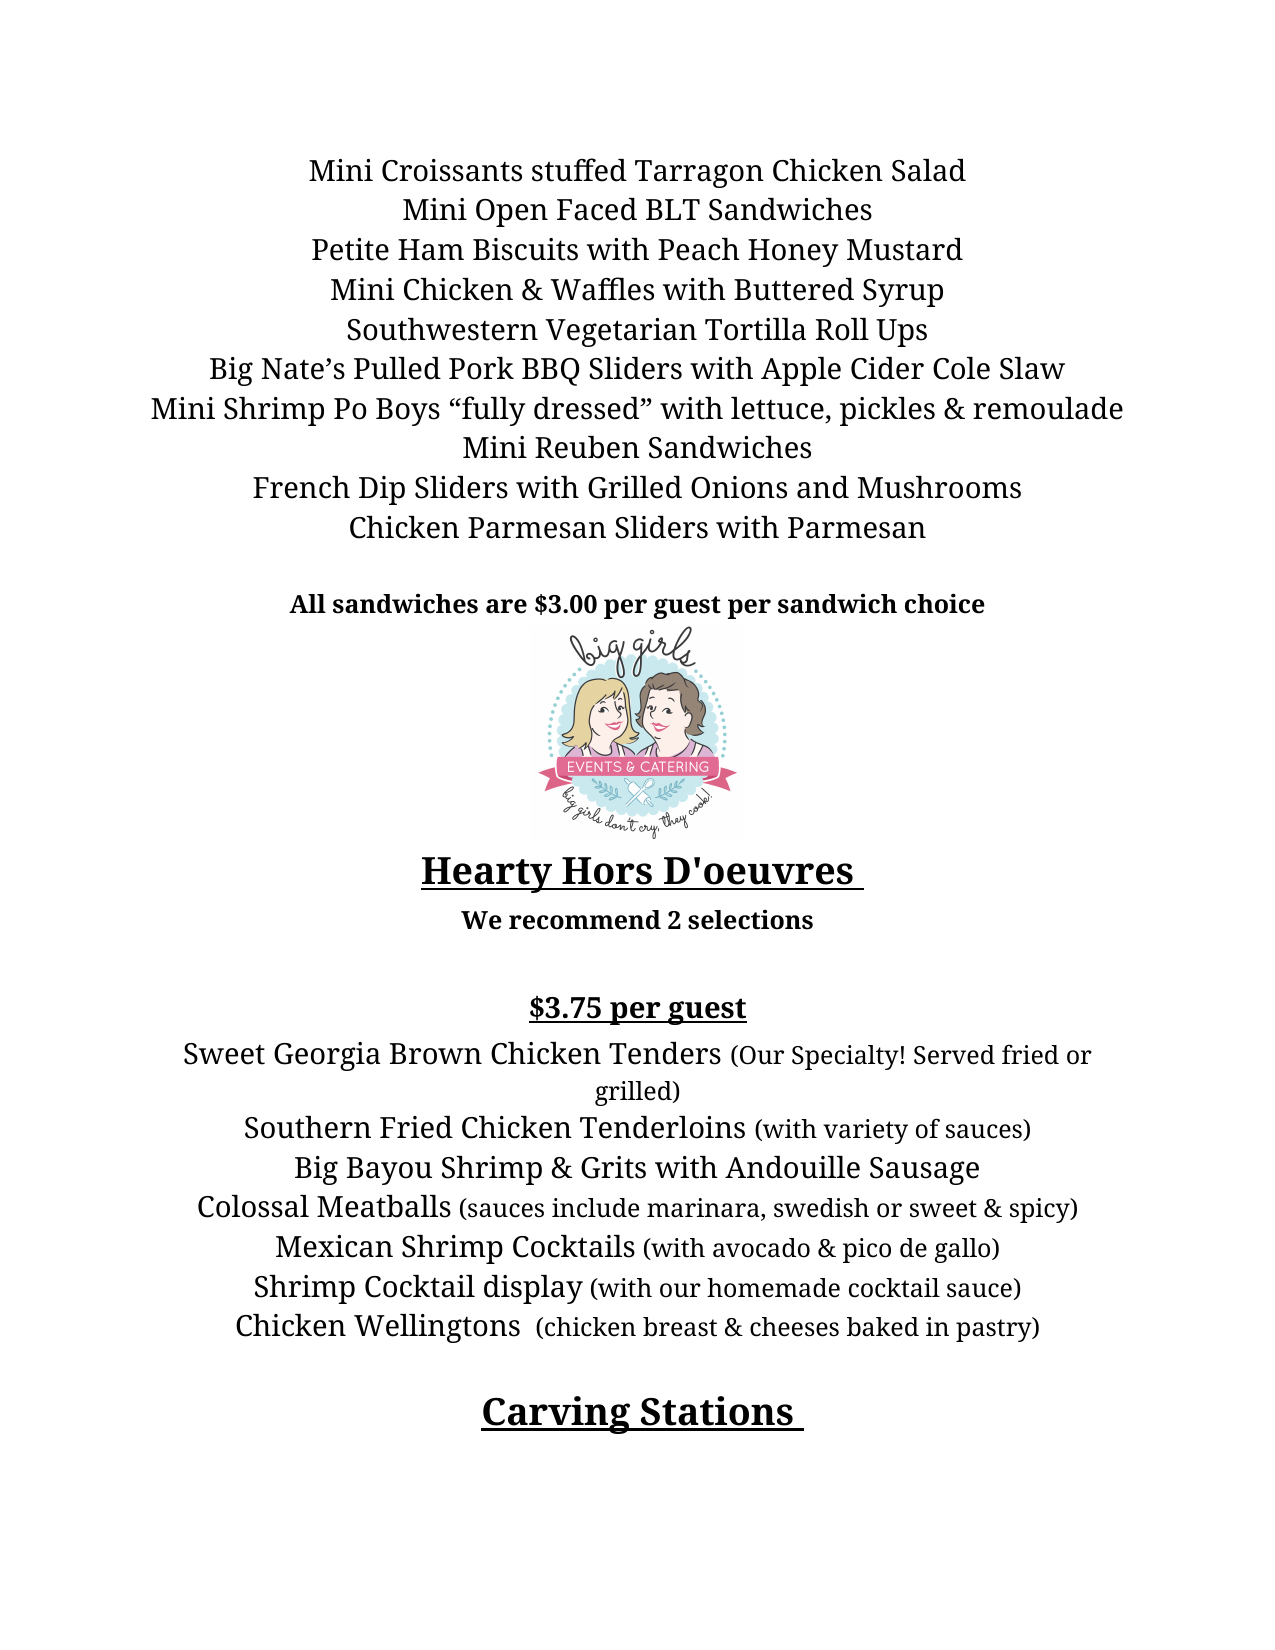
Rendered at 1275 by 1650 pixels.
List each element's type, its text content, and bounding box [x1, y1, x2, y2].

text Hearty Hors D'oeuvres [150, 844, 1125, 895]
text Shrimp Cocktail display (with our homemade cocktail sauce) [150, 1266, 1125, 1306]
text All sandwiches are $3.00 per guest per sandwich choice [150, 587, 1125, 621]
text Carving Stations [150, 1385, 1125, 1436]
text Mini Chicken & Waffles with Buttered Syrup [150, 269, 1125, 309]
text French Dip Sliders with Grilled Onions and Mushrooms [150, 467, 1125, 507]
text Petite Ham Biscuits with Peach Honey Mustard [150, 229, 1125, 269]
text Mini Reuben Sandwiches [150, 428, 1125, 467]
text Mini Croissants stuffed Tarragon Chicken Salad [150, 150, 1125, 190]
text Big Nate’s Pulled Pork BBQ Sliders with Apple Cider Cole Slaw [150, 348, 1125, 388]
text Chicken Parmesan Sliders with Parmesan [150, 507, 1125, 547]
text Mini Open Faced BLT Sandwiches [150, 190, 1125, 229]
text Southern Fried Chicken Tenderloins (with variety of sauces) [150, 1107, 1125, 1147]
text Sweet Georgia Brown Chicken Tenders (Our Specialty! Served fried or grilled) [150, 1033, 1125, 1107]
text $3.75 per guest [150, 988, 1125, 1027]
text Big Bayou Shrimp & Grits with Andouille Sausage [150, 1147, 1125, 1187]
text Colossal Meatballs (sauces include marinara, swedish or sweet & spicy) [150, 1187, 1125, 1226]
text We recommend 2 selections [150, 903, 1125, 937]
picture [530, 625, 745, 841]
text Chicken Wellingtons (chicken breast & cheeses baked in pastry) [150, 1306, 1125, 1345]
text Southwestern Vegetarian Tortilla Roll Ups [150, 309, 1125, 348]
text Mexican Shrimp Cocktails (with avocado & pico de gallo) [150, 1226, 1125, 1266]
text Mini Shrimp Po Boys “fully dressed” with lettuce, pickles & remoulade [150, 388, 1125, 428]
